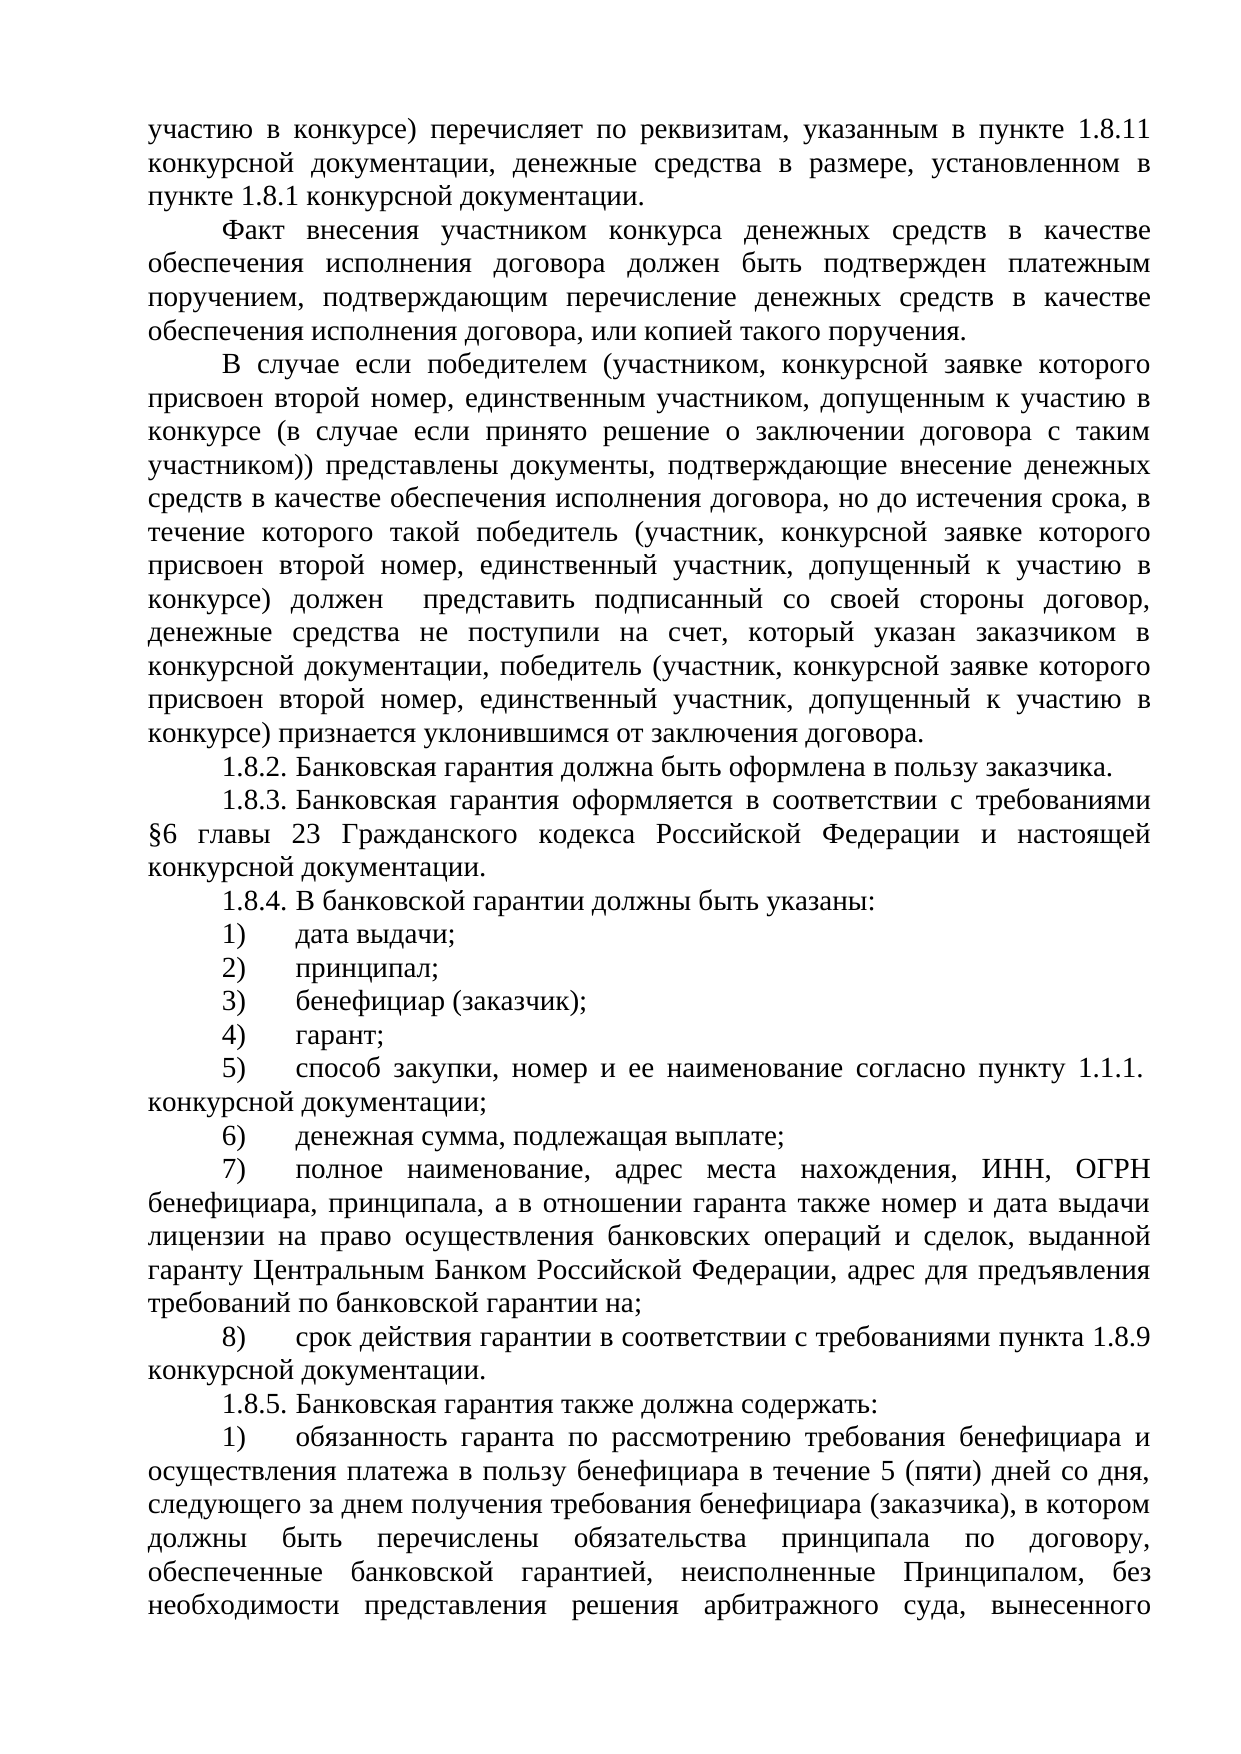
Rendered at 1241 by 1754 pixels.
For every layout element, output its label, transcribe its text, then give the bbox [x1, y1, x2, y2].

list способ закупки, номер и ее наименование согласно пункту 1.1.1. конкурсной документации; [148, 1051, 1152, 1118]
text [148, 111, 1152, 212]
list полное наименование, адрес места нахождения, ИНН, ОГРН бенефициара, принципала, а в отношении гаранта также номер и дата выдачи лицензии на право осуществления банковских операций и сделок, выданной гаранту Центральным Банком Российской Федерации, адрес для предъявления требований по банковской гарантии на; [148, 1151, 1152, 1319]
list гарант; [148, 1017, 1152, 1051]
list В банковской гарантии должны быть указаны: [148, 883, 1152, 916]
list принципал; [148, 950, 1152, 983]
list бенефициар (заказчик); [148, 983, 1152, 1017]
list Банковская гарантия оформляется в соответствии с требованиями §6 главы 23 Гражданского кодекса Российской Федерации и настоящей конкурсной документации. [148, 782, 1152, 883]
list Банковская гарантия также должна содержать: [148, 1386, 1152, 1419]
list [148, 1419, 1152, 1621]
list срок действия гарантии в соответствии с требованиями пункта 1.8.9 конкурсной документации. [148, 1319, 1152, 1386]
text Факт внесения участником конкурса денежных средств в качестве обеспечения исполнения договора должен быть подтвержден платежным поручением, подтверждающим перечисление денежных средств в качестве обеспечения исполнения договора, или копией такого поручения. [148, 212, 1152, 346]
list дата выдачи; [148, 916, 1152, 950]
list денежная сумма, подлежащая выплате; [148, 1118, 1152, 1151]
list Банковская гарантия должна быть оформлена в пользу заказчика. [148, 749, 1152, 782]
text В случае если победителем (участником, конкурсной заявке которого присвоен второй номер, единственным участником, допущенным к участию в конкурсе (в случае если принято решение о заключении договора с таким участником)) представлены документы, подтверждающие внесение денежных средств в качестве обеспечения исполнения договора, но до истечения срока, в течение которого такой победитель (участник, конкурсной заявке которого присвоен второй номер, единственный участник, допущенный к участию в конкурсе) должен представить подписанный со своей стороны договор, денежные средства не поступили на счет, который указан заказчиком в конкурсной документации, победитель (участник, конкурсной заявке которого присвоен второй номер, единственный участник, допущенный к участию в конкурсе) признается уклонившимся от заключения договора. [148, 346, 1152, 749]
